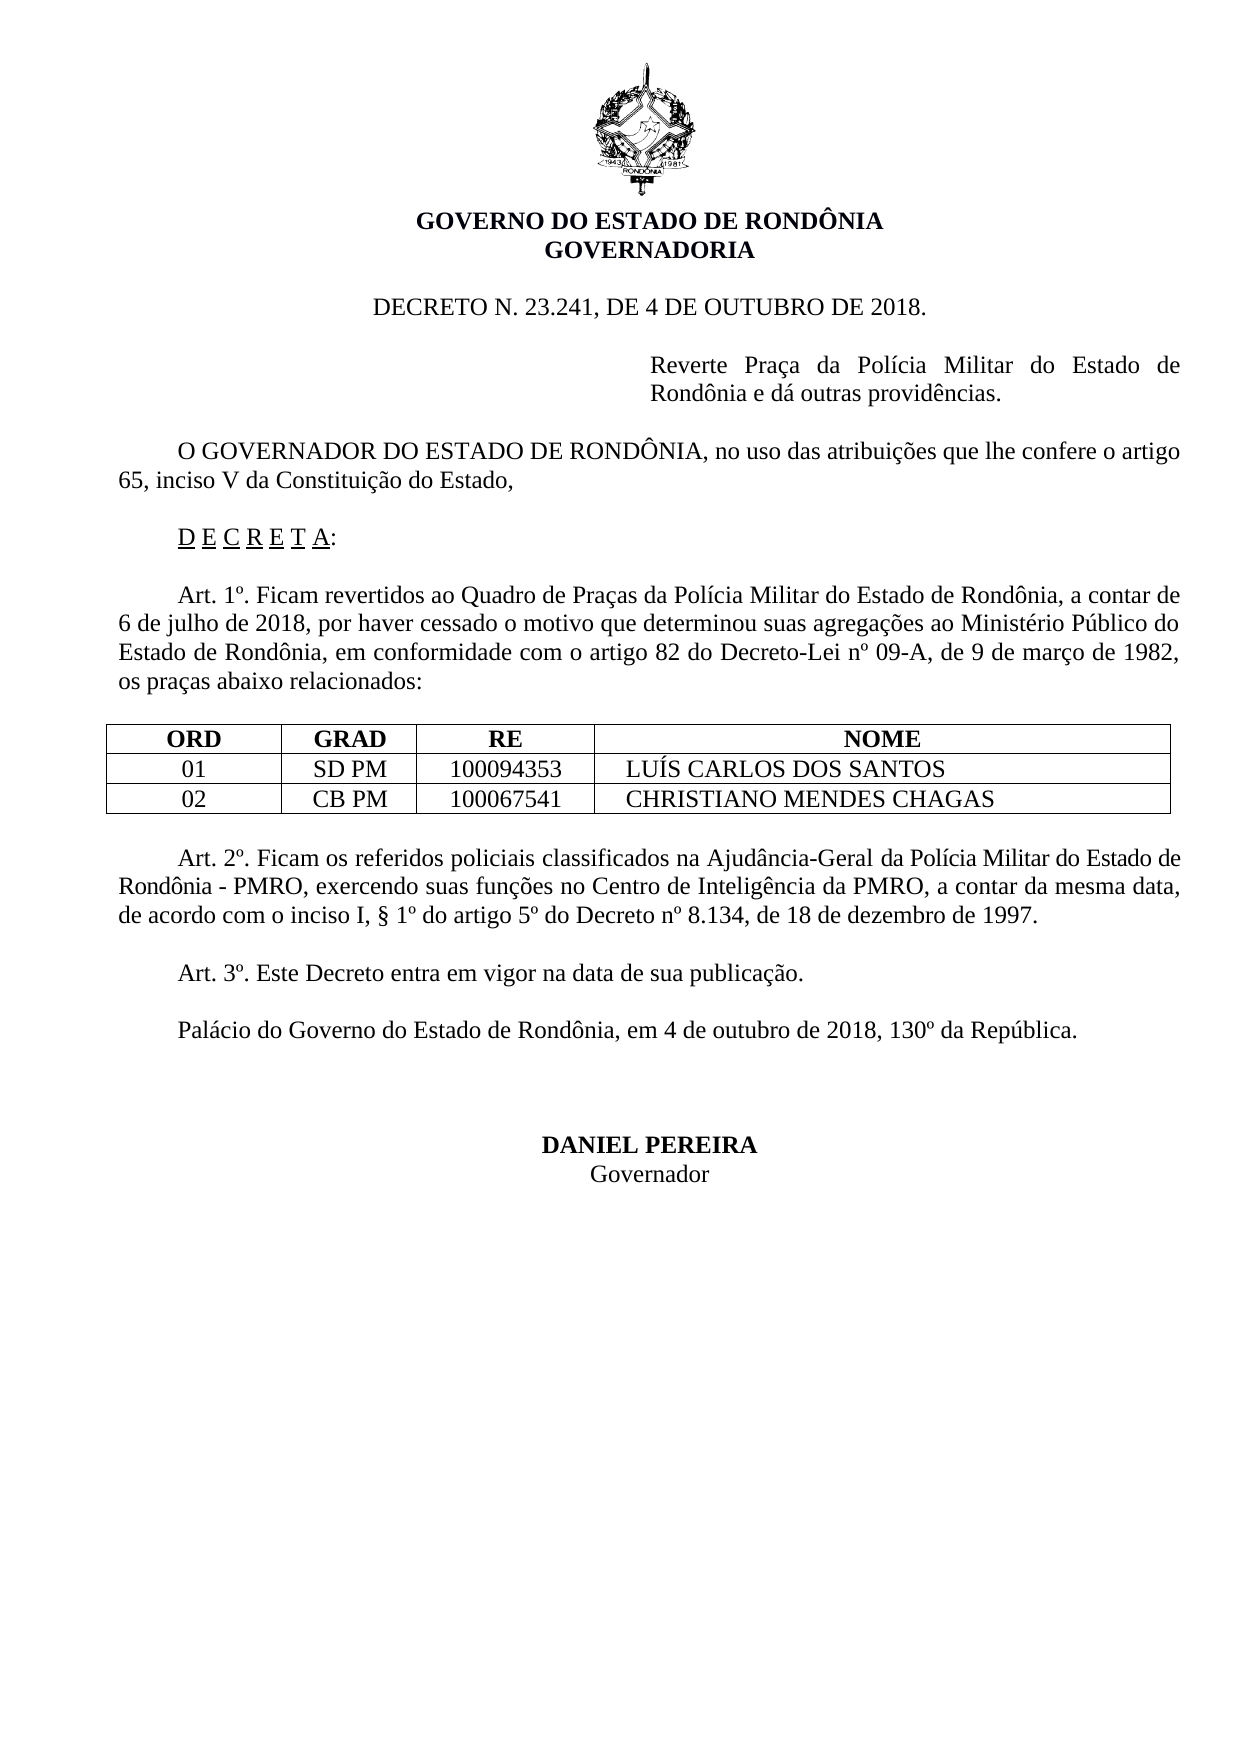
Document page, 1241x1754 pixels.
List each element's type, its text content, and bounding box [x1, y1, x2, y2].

text DECRETO N. 23.241, DE 4 DE OUTUBRO DE 2018. [118, 292, 1181, 321]
text Art. 3º. Este Decreto entra em vigor na data de sua publicação. [118, 958, 1181, 986]
text Art. 2º. Ficam os referidos policiais classificados na Ajudância-Geral da Polícia Militar do Estado de Rondônia - PMRO, exercendo suas funções no Centro de Inteligência da PMRO, a contar da mesma data, de acordo com o inciso I, § 1º do artigo 5º do Decreto nº 8.134, de 18 de dezembro de 1997. [118, 843, 1181, 929]
table_cell 01 [107, 754, 281, 783]
table_cell CB PM [282, 784, 416, 813]
text D E C R E T A: [118, 522, 1181, 551]
table_cell SD PM [282, 754, 416, 783]
table_header NOME [595, 725, 1170, 753]
text DANIEL PEREIRA [118, 1130, 1181, 1159]
table_cell CHRISTIANO MENDES CHAGAS [595, 784, 1170, 813]
table_cell LUÍS CARLOS DOS SANTOS [595, 754, 1170, 783]
text Palácio do Governo do Estado de Rondônia, em 4 de outubro de 2018, 130º da República. [118, 1015, 1181, 1044]
table_cell 100067541 [417, 784, 594, 813]
table_cell 100094353 [417, 754, 594, 783]
text O GOVERNADOR DO ESTADO DE RONDÔNIA, no uso das atribuições que lhe confere o artigo 65, inciso V da Constituição do Estado, [118, 436, 1181, 493]
text Art. 1º. Ficam revertidos ao Quadro de Praças da Polícia Militar do Estado de Rondônia, a contar de 6 de julho de 2018, por haver cessado o motivo que determinou suas agregações ao Ministério Público do Estado de Rondônia, em conformidade com o artigo 82 do Decreto-Lei nº 09-A, de 9 de março de 1982, os praças abaixo relacionados: [118, 580, 1181, 695]
text Governador [118, 1159, 1181, 1188]
text Reverte Praça da Polícia Militar do Estado de Rondônia e dá outras providências. [650, 350, 1181, 407]
table_header GRAD [282, 725, 416, 753]
table_header ORD [107, 725, 281, 753]
table_cell 02 [107, 784, 281, 813]
table_header RE [417, 725, 594, 753]
